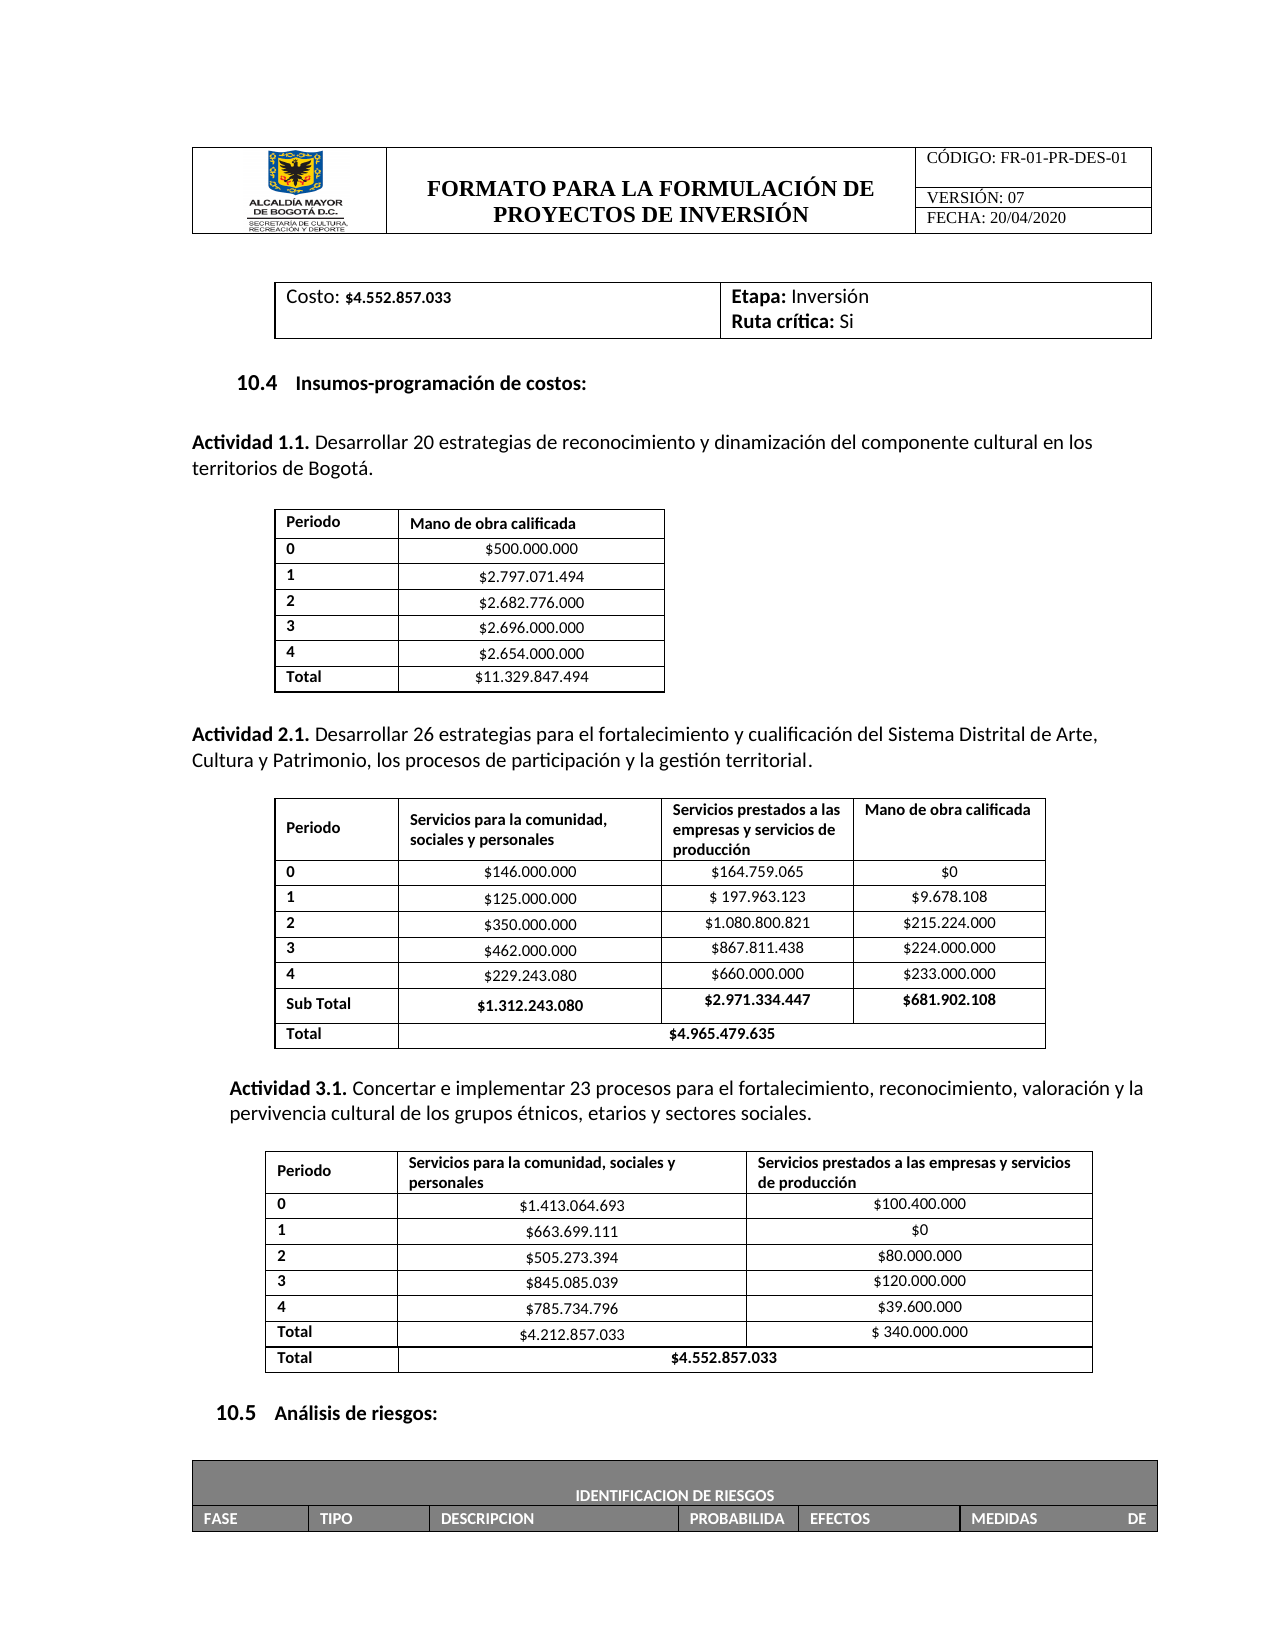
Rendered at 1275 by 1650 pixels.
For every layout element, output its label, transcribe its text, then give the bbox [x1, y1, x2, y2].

table_cell 0 [266, 1194, 397, 1218]
table_header Periodo [276, 799, 398, 860]
table_cell $660.000.000 [662, 963, 853, 988]
table_cell $233.000.000 [854, 963, 1045, 988]
text Actividad 3.1. Concertar e implementar 23 procesos para el fortalecimiento, reconocimiento, valoración y la pervivencia cultural de los grupos étnicos, etarios y sectores sociales. [229, 1075, 1157, 1126]
table_cell 1 [276, 886, 398, 911]
table_header Periodo [276, 510, 398, 538]
table_cell FASE [193, 1506, 308, 1531]
table_cell DESCRIPCION [430, 1506, 678, 1531]
table_cell 1 [276, 564, 398, 589]
table_cell $4.552.857.033 [399, 1348, 1092, 1372]
table_header IDENTIFICACION DE RIESGOS [193, 1461, 1157, 1505]
table_header Servicios para la comunidad, sociales y personales [398, 1152, 746, 1193]
table_cell $215.224.000 [854, 912, 1045, 937]
table_header Mano de obra calificada [399, 510, 664, 538]
text Actividad 2.1. Desarrollar 26 estrategias para el fortalecimiento y cualificación del Sistema Distrital de Arte, Cultura y Patrimonio, los procesos de participación y la gestión territorial. [192, 722, 1157, 772]
table_cell $229.243.080 [399, 963, 661, 988]
table_header Mano de obra calificada [854, 799, 1045, 860]
table_header Servicios prestados a las empresas y servicios de producción [747, 1152, 1092, 1193]
table_cell TIPO [309, 1506, 429, 1531]
table_cell Total [266, 1348, 398, 1372]
table_cell Sub Total [276, 989, 398, 1023]
picture [243, 148, 350, 233]
table_cell 4 [276, 963, 398, 988]
table_cell PROBABILIDAD E IMPACTO [679, 1506, 798, 1531]
table_cell $4.212.857.033 [398, 1322, 746, 1346]
table_cell Total [266, 1322, 397, 1346]
table_cell EFECTOS [799, 1506, 959, 1531]
table_cell $1.413.064.693 [398, 1194, 746, 1218]
table_cell $164.759.065 [662, 861, 853, 885]
table_cell $0 [854, 861, 1045, 885]
table_cell $80.000.000 [747, 1245, 1092, 1269]
table_cell $2.971.334.447 [662, 989, 853, 1023]
table_cell $4.965.479.635 [399, 1024, 1045, 1048]
table_cell $ 340.000.000 [747, 1322, 1092, 1346]
table_cell 4 [276, 641, 398, 666]
table_cell 2 [266, 1245, 397, 1269]
table_cell Total [276, 1024, 398, 1048]
table_cell $500.000.000 [399, 539, 664, 563]
list Análisis de riesgos: [215, 1398, 1157, 1426]
table_cell Total [276, 667, 398, 691]
table_cell 2 [276, 590, 398, 614]
table_cell $125.000.000 [399, 886, 661, 911]
table_cell $505.273.394 [398, 1245, 746, 1269]
table_cell 3 [276, 938, 398, 962]
table_cell $224.000.000 [854, 938, 1045, 962]
table_cell $9.678.108 [854, 886, 1045, 911]
table_header Periodo [266, 1152, 397, 1193]
table_cell MEDIDAS DE MITIGACION [961, 1506, 1157, 1531]
table_cell $1.080.800.821 [662, 912, 853, 937]
table_cell 2 [276, 912, 398, 937]
table_cell 4 [266, 1296, 397, 1321]
table_cell $462.000.000 [399, 938, 661, 962]
table_cell 0 [276, 539, 398, 563]
list Insumos-programación de costos: [236, 368, 1157, 396]
table_cell $663.699.111 [398, 1219, 746, 1244]
table_cell $2.797.071.494 [399, 564, 664, 589]
table_header Servicios prestados a las empresas y servicios de producción [662, 799, 853, 860]
table_cell $350.000.000 [399, 912, 661, 937]
table_cell $39.600.000 [747, 1296, 1092, 1321]
table_cell $845.085.039 [398, 1271, 746, 1295]
table_cell $867.811.438 [662, 938, 853, 962]
table_cell $100.400.000 [747, 1194, 1092, 1218]
table_cell 0 [276, 861, 398, 885]
table_cell $11.329.847.494 [399, 667, 664, 691]
table_cell 3 [266, 1271, 397, 1295]
table_cell $2.682.776.000 [399, 590, 664, 614]
table_header Servicios para la comunidad, sociales y personales [399, 799, 661, 860]
table_cell 3 [276, 616, 398, 640]
table_cell $ 197.963.123 [662, 886, 853, 911]
table_cell $1.312.243.080 [399, 989, 661, 1023]
table_cell $2.696.000.000 [399, 616, 664, 640]
table_cell $146.000.000 [399, 861, 661, 885]
table_cell $785.734.796 [398, 1296, 746, 1321]
table_cell $0 [747, 1219, 1092, 1244]
table_cell $681.902.108 [854, 989, 1045, 1023]
text Actividad 1.1. Desarrollar 20 estrategias de reconocimiento y dinamización del componente cultural en los territorios de Bogotá. [192, 429, 1157, 480]
table_cell $2.654.000.000 [399, 641, 664, 666]
table_cell 1 [266, 1219, 397, 1244]
table_cell $120.000.000 [747, 1271, 1092, 1295]
